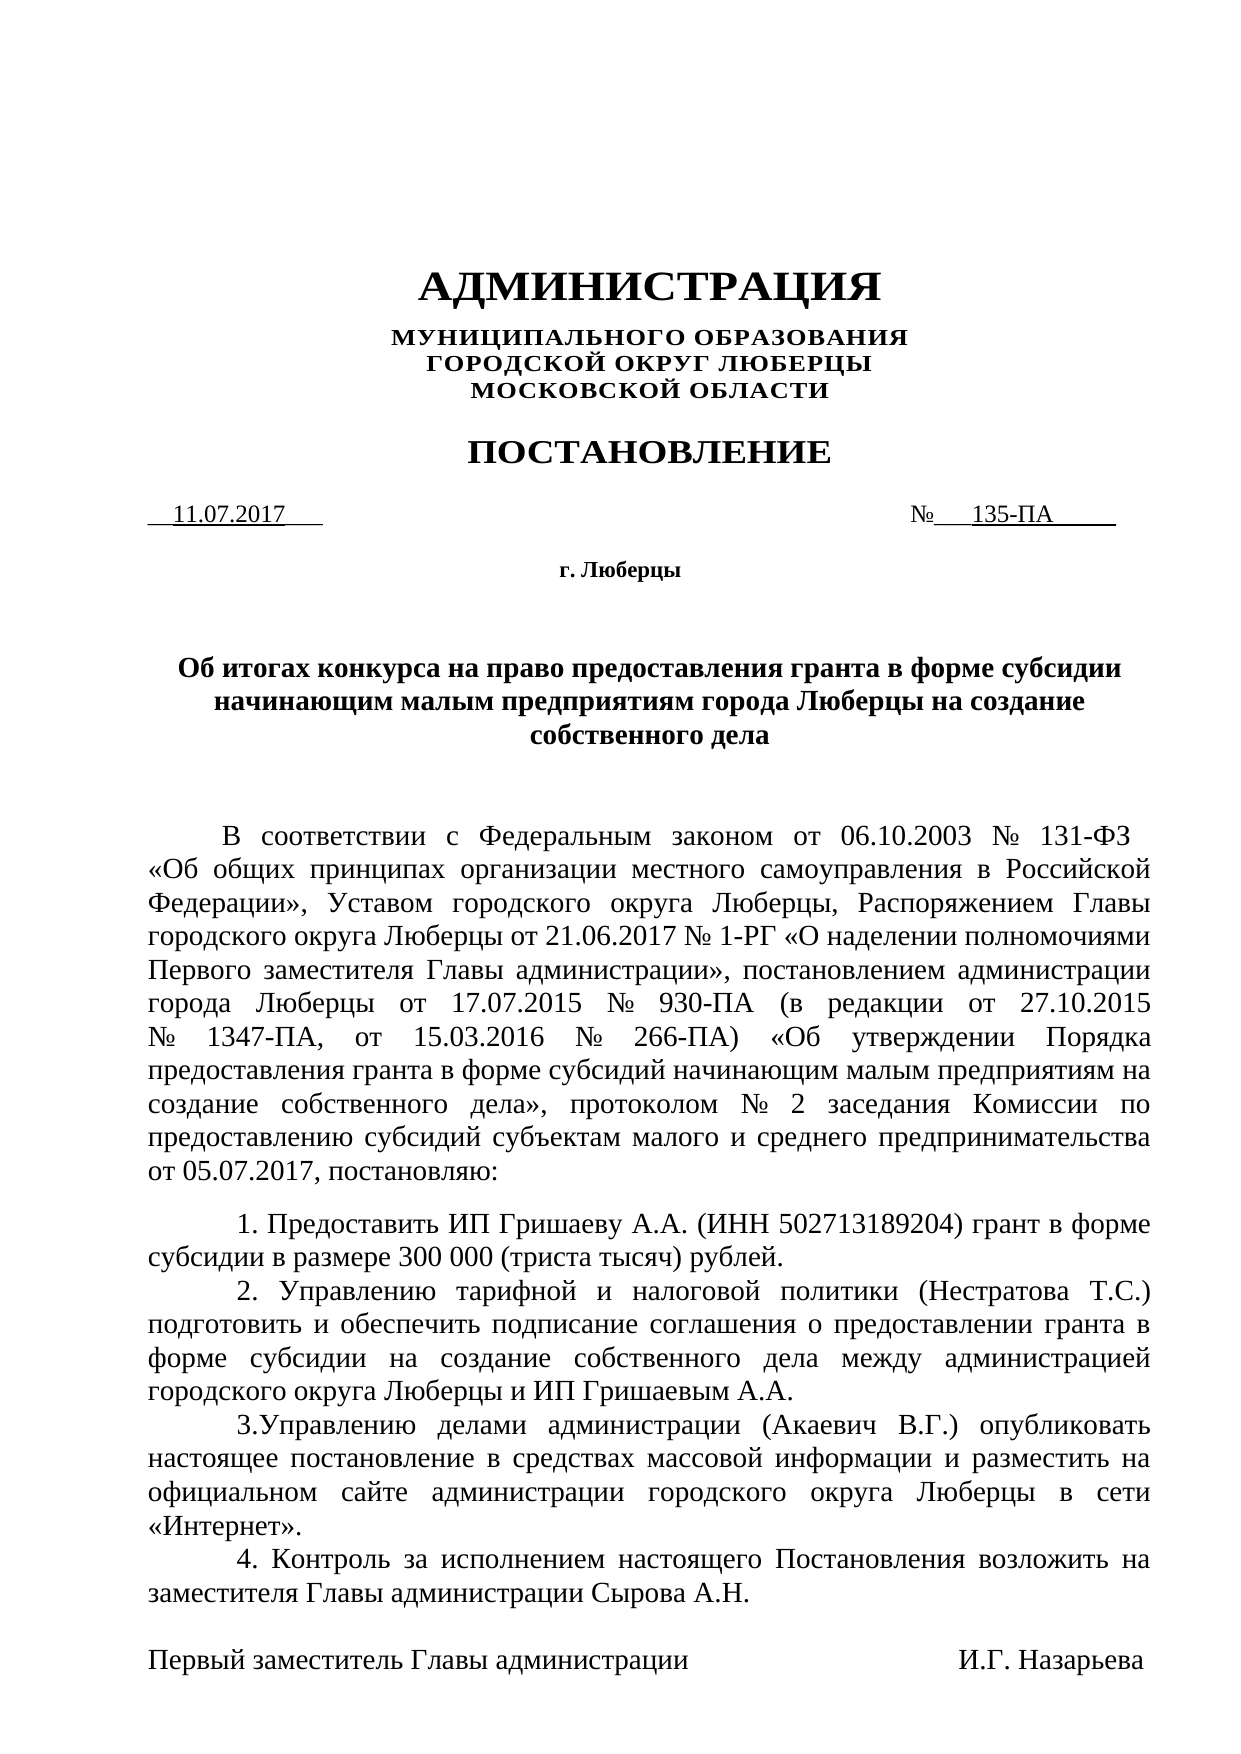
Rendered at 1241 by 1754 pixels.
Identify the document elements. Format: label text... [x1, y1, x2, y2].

text 4. Контроль за исполнением настоящего Постановления возложить на заместителя Главы администрации Сырова А.Н. [148, 1541, 1152, 1608]
text В соответствии с Федеральным законом от 06.10.2003 № 131-ФЗ «Об общих принципах организации местного самоуправления в Российской Федерации», Уставом городского округа Люберцы, Распоряжением Главы городского округа Люберцы от 21.06.2017 № 1-РГ «О наделении полномочиями Первого заместителя Главы администрации», постановлением администрации города Люберцы от 17.07.2015 № 930-ПА (в редакции от 27.10.2015 № 1347-ПА, от 15.03.2016 № 266-ПА) «Об утверждении Порядка предоставления гранта в форме субсидий начинающим малым предприятиям на создание собственного дела», протоколом № 2 заседания Комиссии по предоставлению субсидий субъектам малого и среднего предпринимательства от 05.07.2017, постановляю: [148, 818, 1152, 1187]
text ПОСТАНОВЛЕНИЕ [148, 432, 1152, 470]
text ГОРОДСКОЙ ОКРУГ ЛЮБЕРЦЫ МОСКОВСКОЙ ОБЛАСТИ [148, 351, 1152, 403]
text 2. Управлению тарифной и налоговой политики (Нестратова Т.С.) подготовить и обеспечить подписание соглашения о предоставлении гранта в форме субсидии на создание собственного дела между администрацией городского округа Люберцы и ИП Гришаевым А.А. [148, 1273, 1152, 1407]
text АДМИНИСТРАЦИЯ [148, 262, 1152, 310]
text Первый заместитель Главы администрации И.Г. Назарьева [148, 1642, 1152, 1675]
text МУНИЦИПАЛЬНОГО ОБРАЗОВАНИЯ [148, 324, 1152, 351]
text 3.Управлению делами администрации (Акаевич В.Г.) опубликовать настоящее постановление в средствах массовой информации и разместить на официальном сайте администрации городского округа Люберцы в сети «Интернет». [148, 1407, 1152, 1541]
text Об итогах конкурса на право предоставления гранта в форме субсидии начинающим малым предприятиям города Люберцы на создание собственного дела [148, 650, 1152, 751]
text 1. Предоставить ИП Гришаеву А.А. (ИНН 502713189204) грант в форме субсидии в размере 300 000 (триста тысяч) рублей. [148, 1206, 1152, 1273]
text __11.07.2017___ №___135-ПА_____ [148, 499, 1152, 528]
text г. Люберцы [89, 557, 1152, 583]
